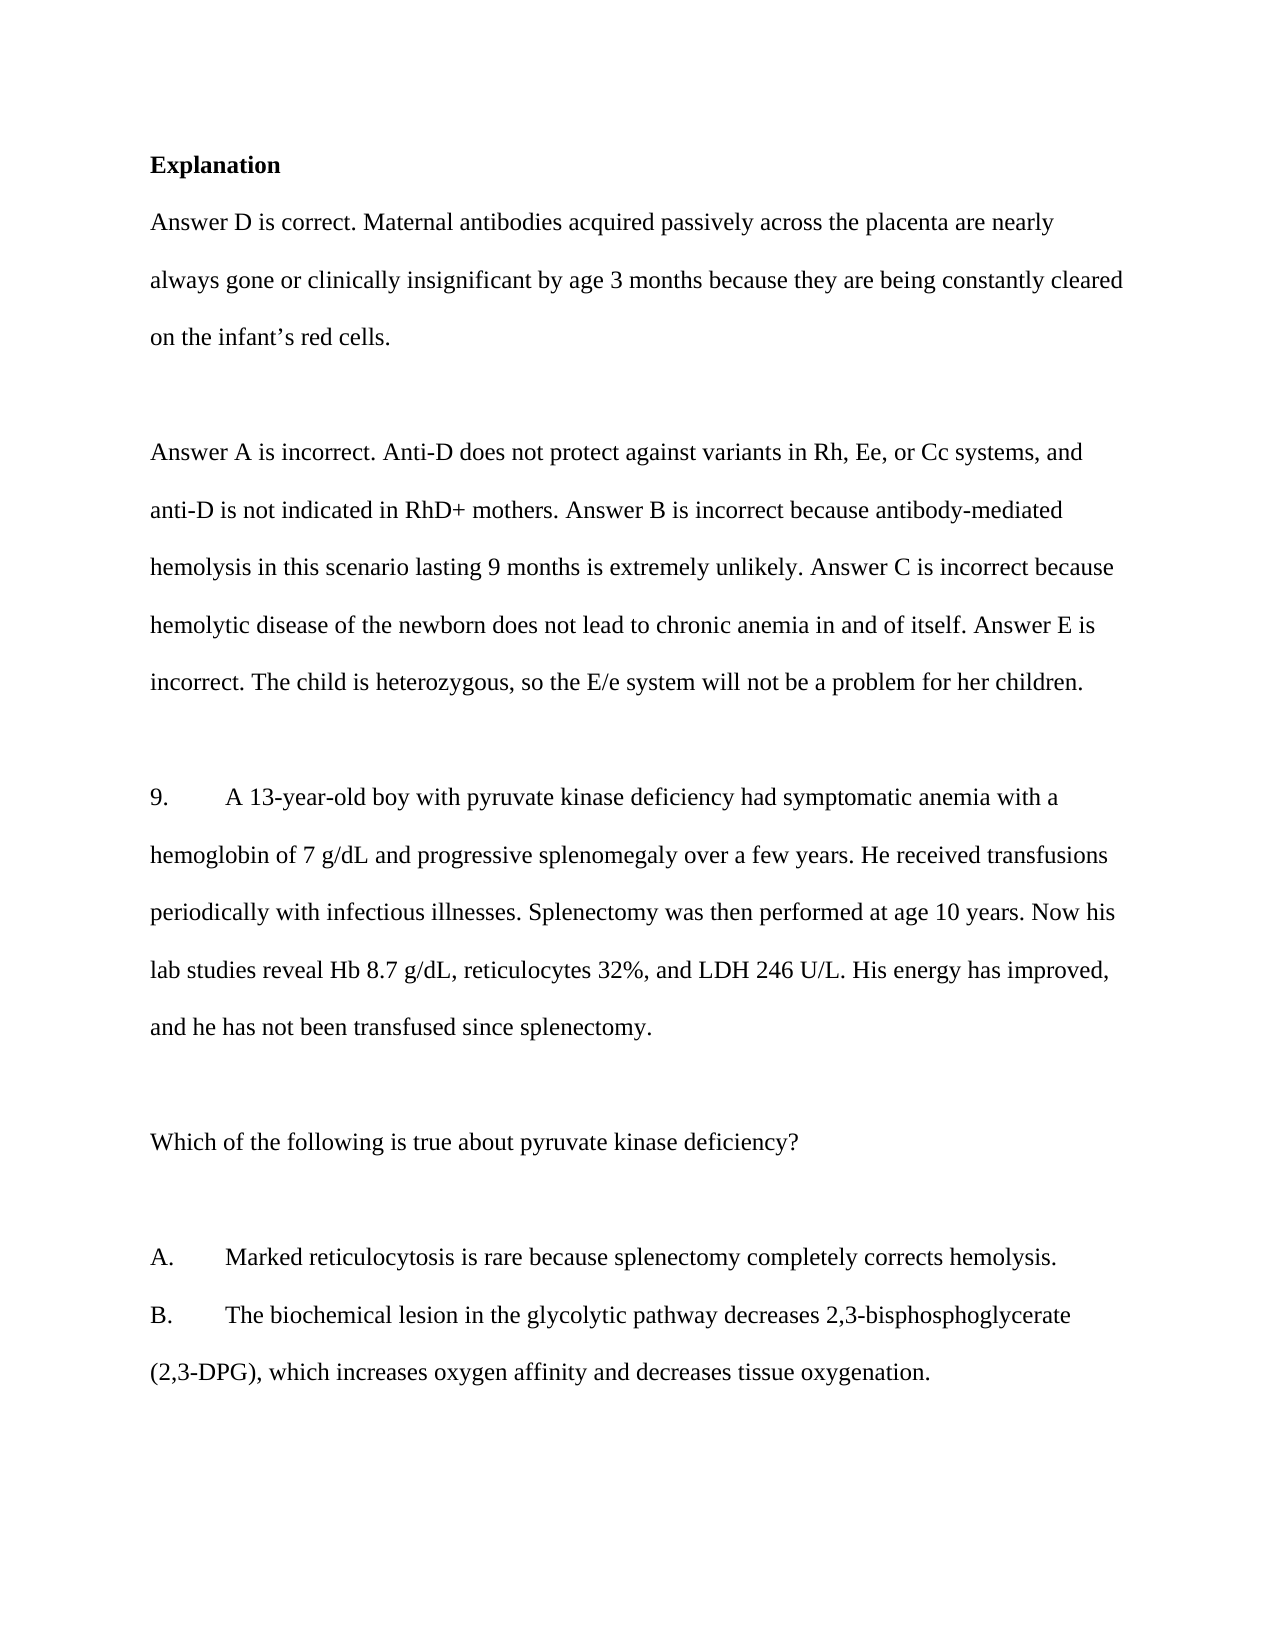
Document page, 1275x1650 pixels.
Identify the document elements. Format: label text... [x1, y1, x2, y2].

text A. Marked reticulocytosis is rare because splenectomy completely corrects hemolysis. [150, 1242, 1125, 1271]
text Answer A is incorrect. Anti-D does not protect against variants in Rh, Ee, or Cc systems, and anti-D is not indicated in RhD+ mothers. Answer B is incorrect because antibody-mediated hemolysis in this scenario lasting 9 months is extremely unlikely. Answer C is incorrect because hemolytic disease of the newborn does not lead to chronic anemia in and of itself. Answer E is incorrect. The child is heterozygous, so the E/e system will not be a problem for her children. [150, 437, 1125, 696]
text 9. A 13-year-old boy with pyruvate kinase deficiency had symptomatic anemia with a hemoglobin of 7 g/dL and progressive splenomegaly over a few years. He received transfusions periodically with infectious illnesses. Splenectomy was then performed at age 10 years. Now his lab studies reveal Hb 8.7 g/dL, reticulocytes 32%, and LDH 246 U/L. His energy has improved, and he has not been transfused since splenectomy. [150, 782, 1125, 1041]
text B. The biochemical lesion in the glycolytic pathway decreases 2,3-bisphosphoglycerate (2,3-DPG), which increases oxygen affinity and decreases tissue oxygenation. [150, 1300, 1125, 1386]
text Which of the following is true about pyruvate kinase deficiency? [150, 1127, 1125, 1156]
text Answer D is correct. Maternal antibodies acquired passively across the placenta are nearly always gone or clinically insignificant by age 3 months because they are being constantly cleared on the infant’s red cells. [150, 207, 1125, 351]
text Explanation [150, 150, 1125, 179]
